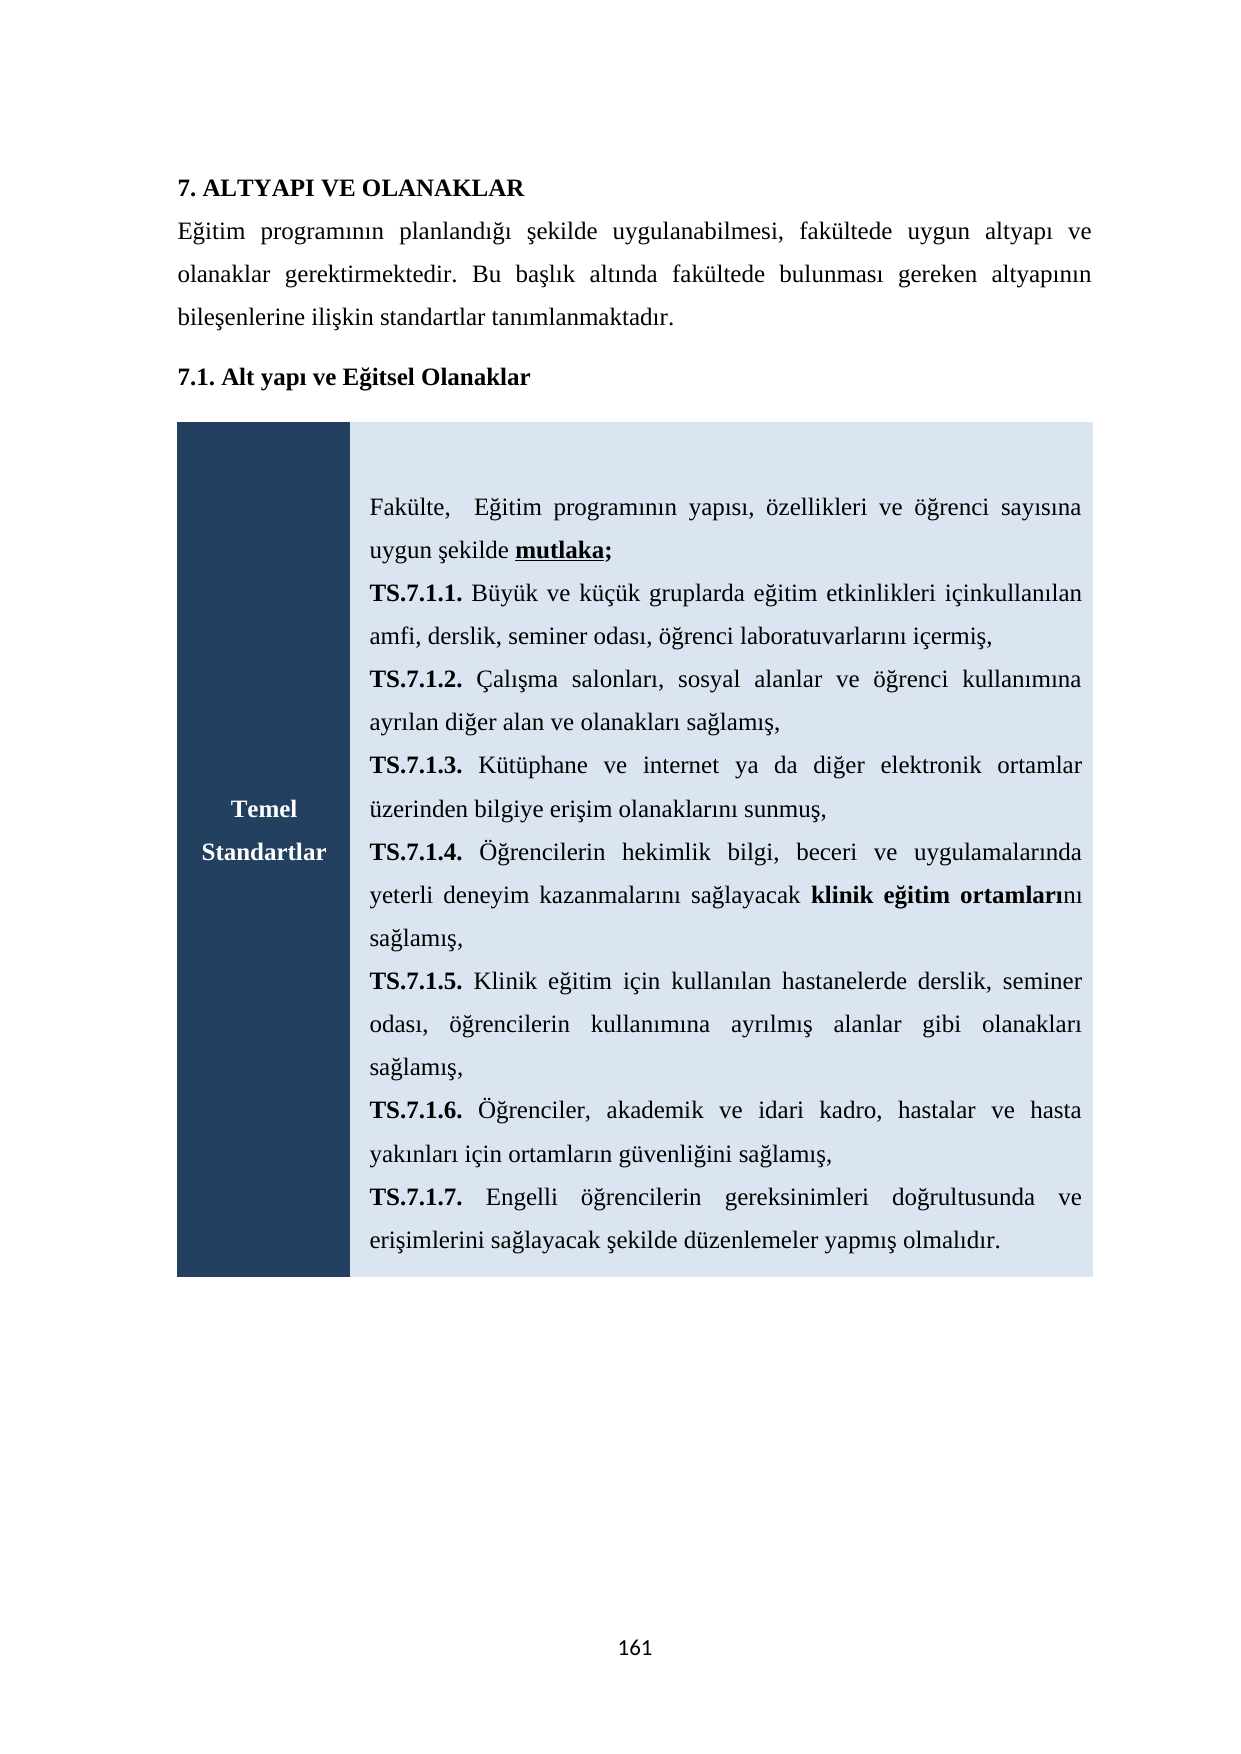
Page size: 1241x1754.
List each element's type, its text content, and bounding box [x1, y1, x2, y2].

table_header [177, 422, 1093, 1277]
text 7.1. Alt yapı ve Eğitsel Olanaklar [177, 362, 1092, 391]
text Eğitim programının planlandığı şekilde uygulanabilmesi, fakültede uygun altyapı ve olanaklar gerektirmektedir. Bu başlık altında fakültede bulunması gereken altyapının bileşenlerine ilişkin standartlar tanımlanmaktadır. [177, 216, 1092, 331]
subtitle 7. ALTYAPI VE OLANAKLAR [177, 173, 1092, 201]
